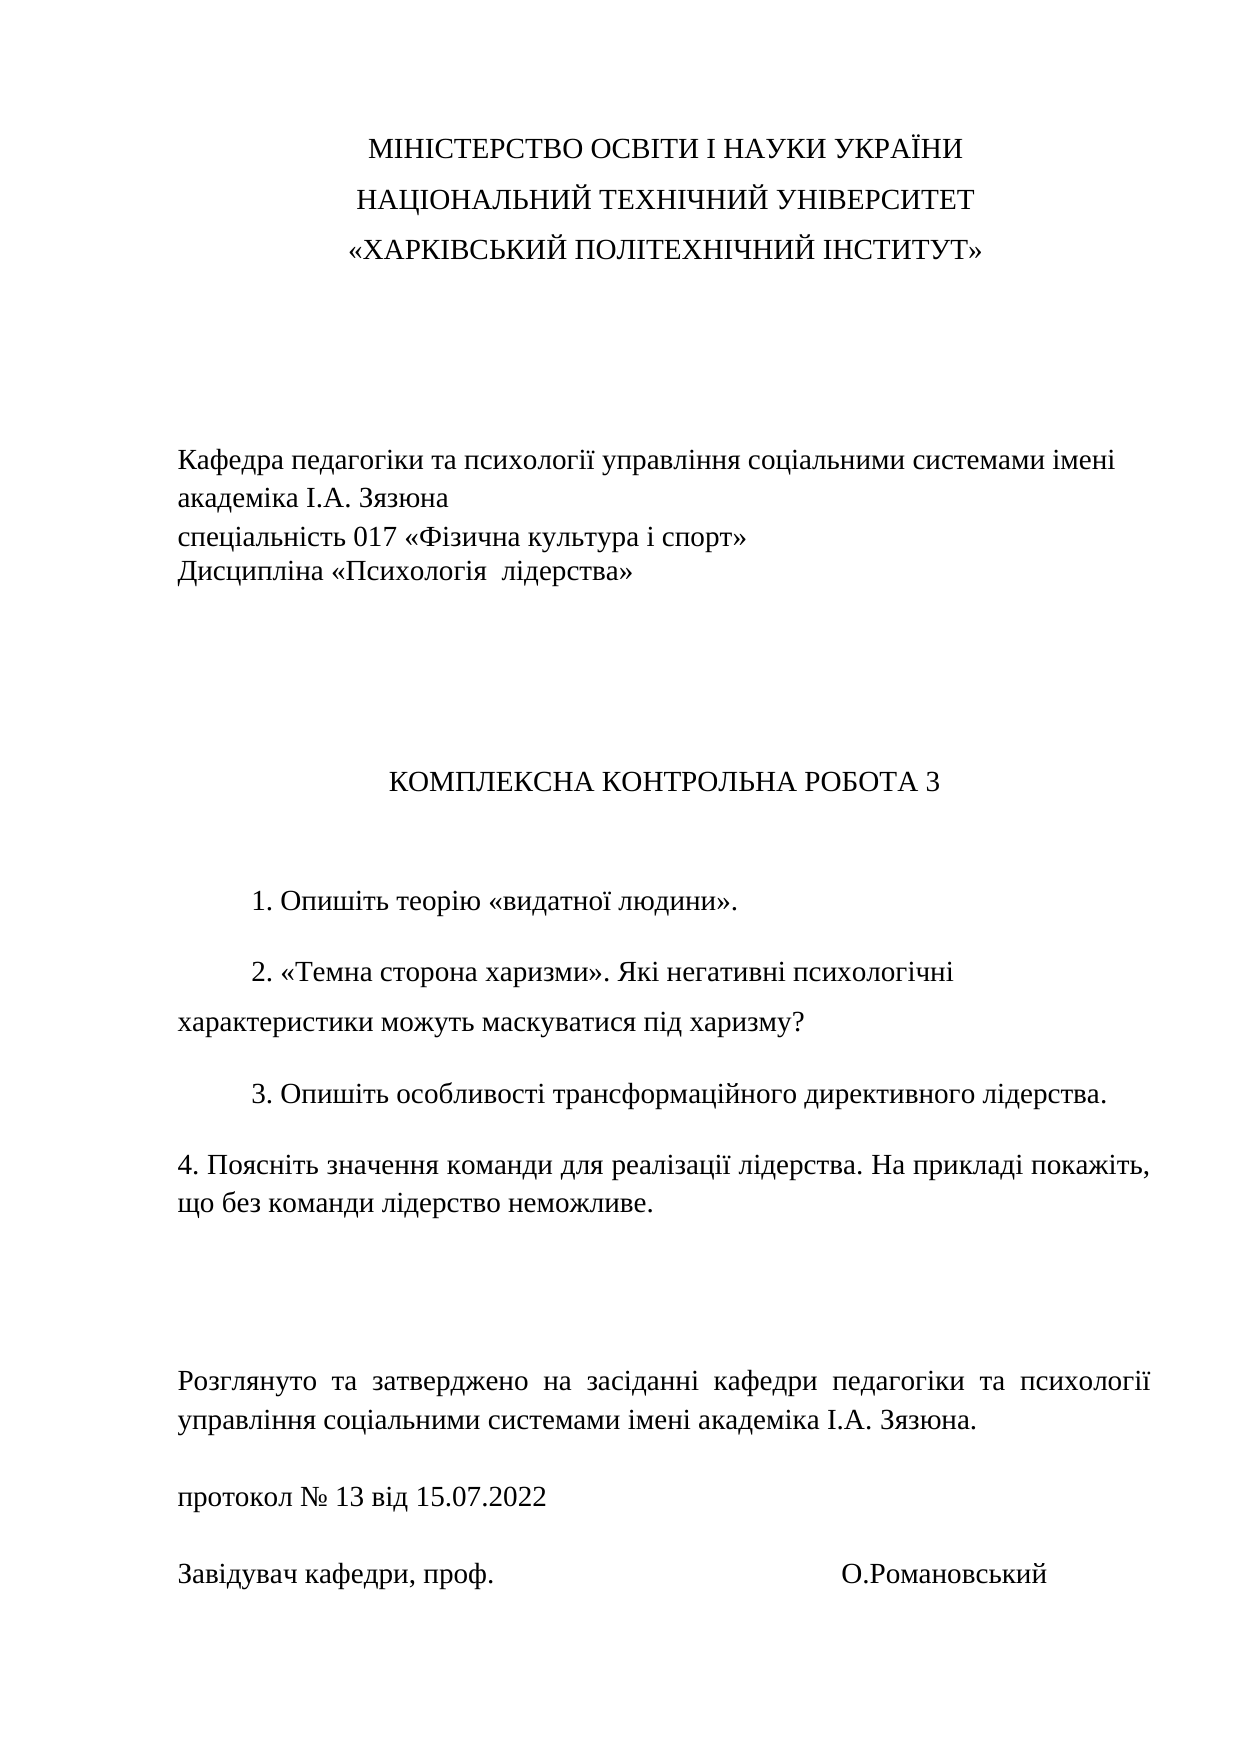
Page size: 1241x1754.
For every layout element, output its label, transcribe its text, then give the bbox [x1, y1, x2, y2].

text Завідувач кафедри, проф. О.Романовський [177, 1556, 1152, 1590]
text 3. Опишіть особливості трансформаційного директивного лідерства. [177, 1076, 1152, 1109]
text спеціальність 017 «Фізична культура і спорт» [732, 519, 1152, 553]
text протокол № 13 від 15.07.2022 [177, 1479, 1152, 1513]
text Кафедра педагогіки та психології управління соціальними системами імені академіка І.А. Зязюна [177, 442, 1152, 514]
text Дисципліна «Психологія лідерства» [177, 553, 1152, 586]
text 2. «Темна сторона харизми». Які негативні психологічні характеристики можуть маскуватися під харизму? [177, 954, 1152, 1038]
text Розглянуто та затверджено на засіданні кафедри педагогіки та психології управління соціальними системами імені академіка І.А. Зязюна. [177, 1363, 1152, 1436]
text 1. Опишіть теорію «видатної людини». [177, 883, 1152, 917]
text спеціальність 017 «Фізична культура і спорт» [177, 519, 419, 553]
text МІНІСТЕРСТВО ОСВІТИ І НАУКИ УКРАЇНИ НАЦІОНАЛЬНИЙ ТЕХНІЧНИЙ УНІВЕРСИТЕТ «ХАРКІВСЬКИЙ ПОЛІТЕХНІЧНИЙ ІНСТИТУТ» [179, 118, 1152, 270]
text КОМПЛЕКСНА КОНТРОЛЬНА РОБОТА 3 [177, 764, 1152, 798]
text 4. Поясніть значення команди для реалізації лідерства. На прикладі покажіть, що без команди лідерство неможливе. [177, 1147, 1152, 1219]
